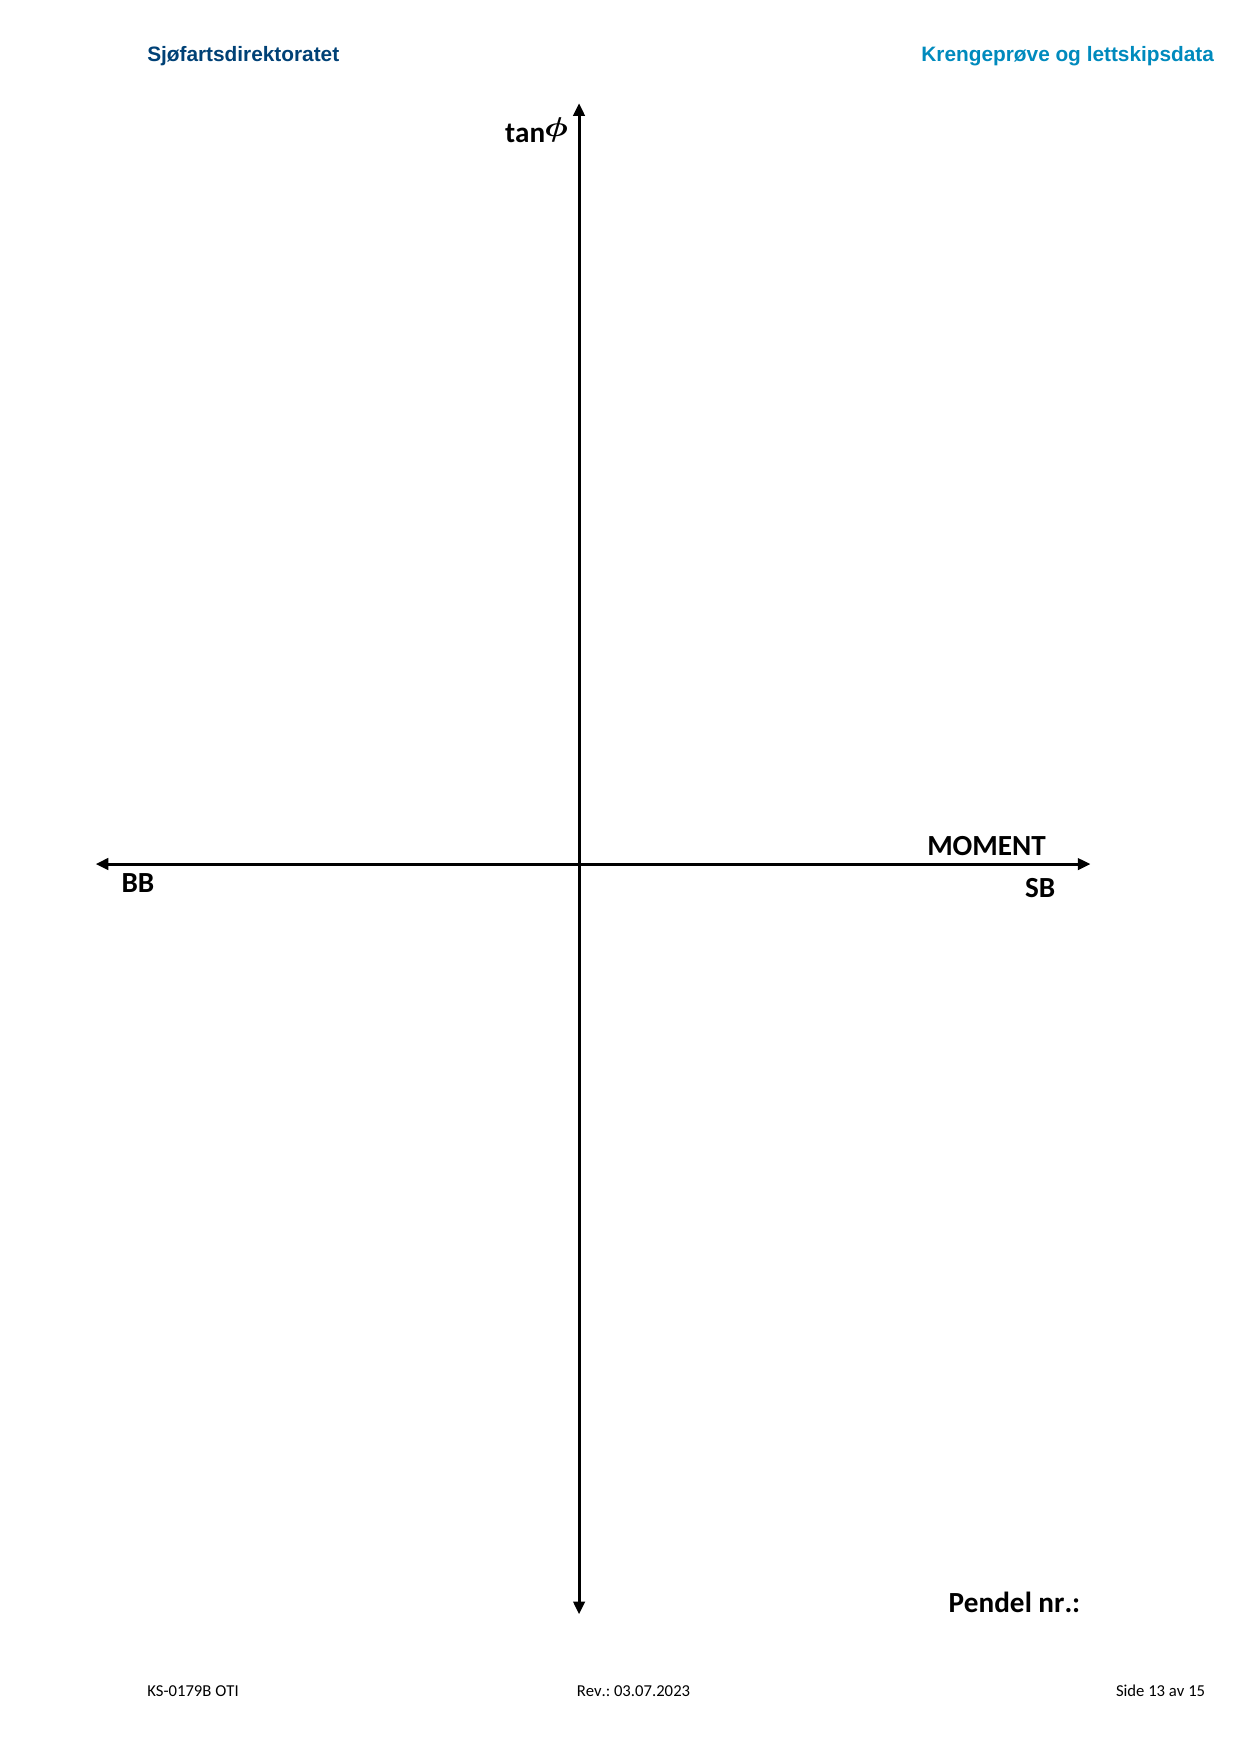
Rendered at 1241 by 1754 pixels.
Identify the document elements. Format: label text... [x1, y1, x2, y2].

text Pendel nr.: [136, 1584, 1181, 1620]
